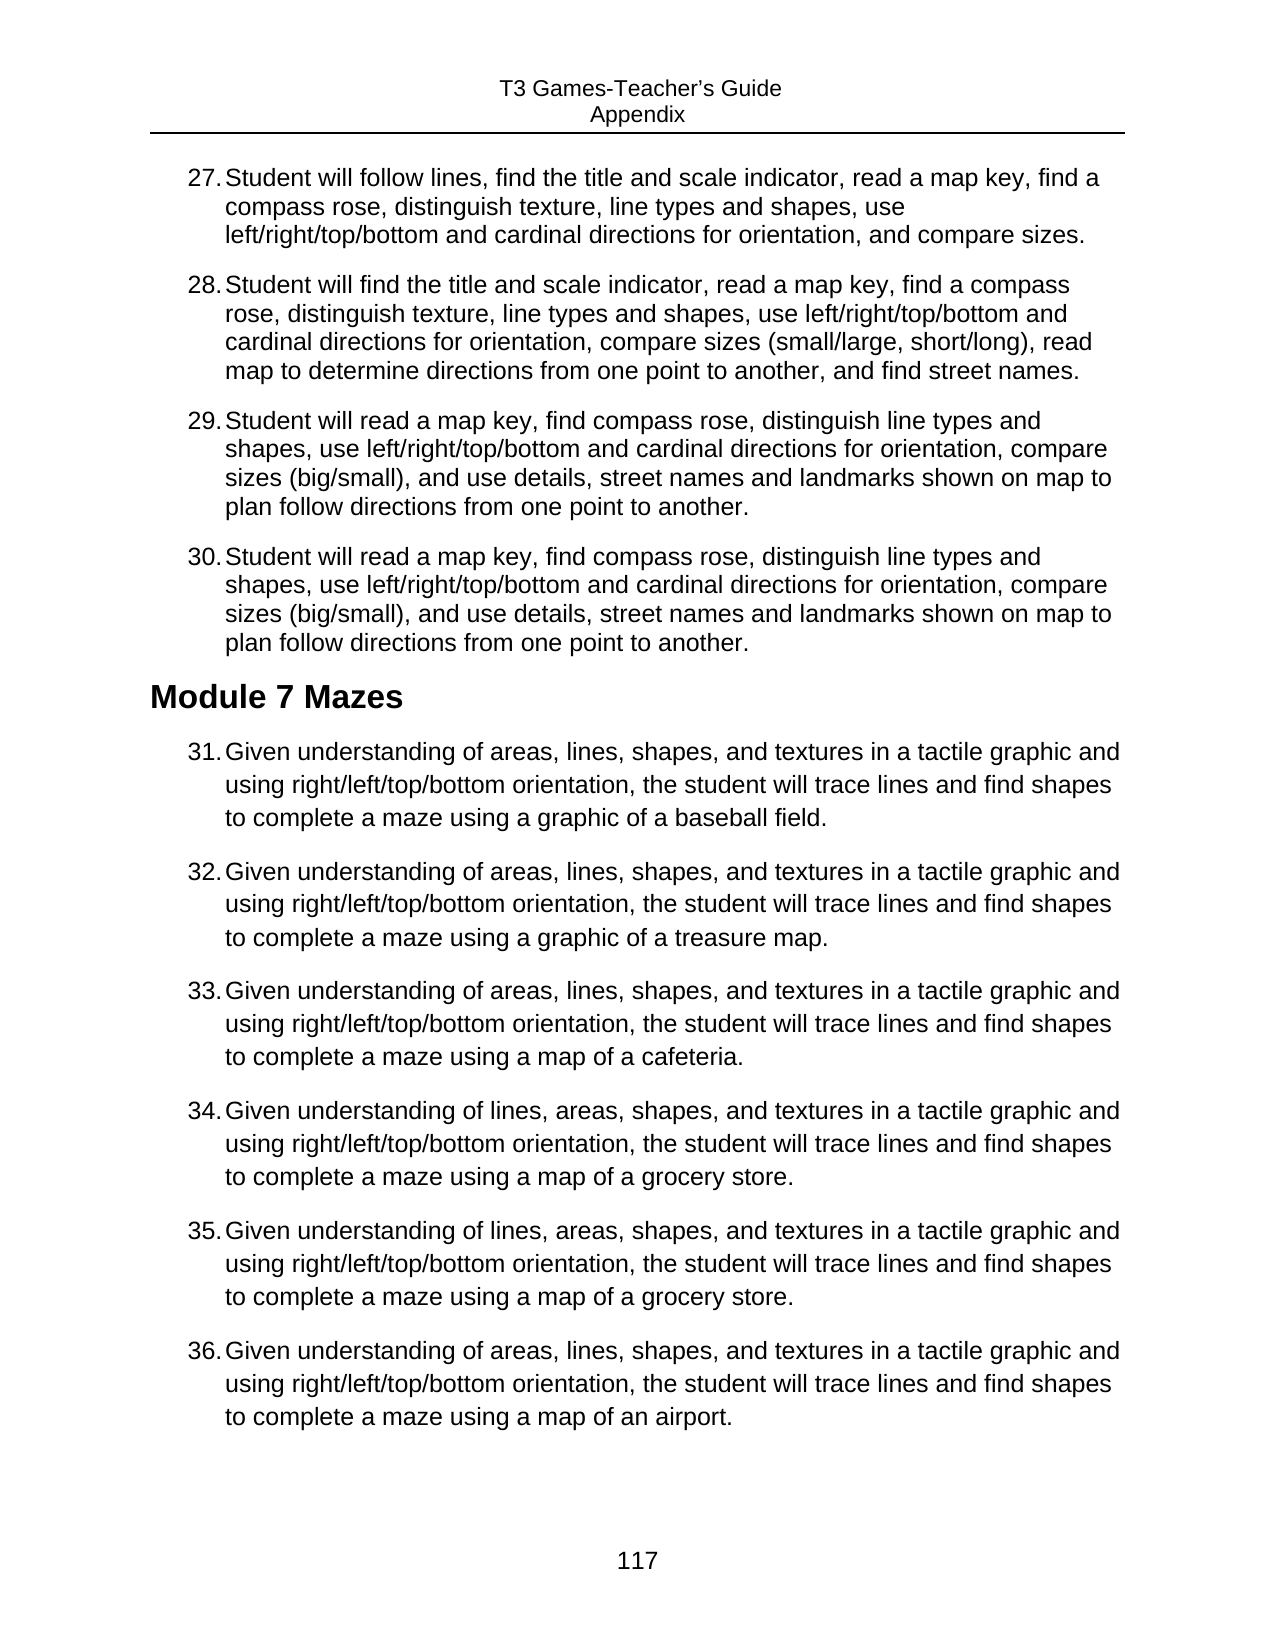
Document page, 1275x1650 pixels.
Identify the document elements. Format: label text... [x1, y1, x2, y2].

list Given understanding of areas, lines, shapes, and textures in a tactile graphic and using right/left/top/bottom orientation, the student will trace lines and find shapes to complete a maze using a graphic of a treasure map. [187, 856, 1125, 951]
list Student will follow lines, find the title and scale indicator, read a map key, find a compass rose, distinguish texture, line types and shapes, use left/right/top/bottom and cardinal directions for orientation, and compare sizes. [187, 163, 1125, 249]
list Student will find the title and scale indicator, read a map key, find a compass rose, distinguish texture, line types and shapes, use left/right/top/bottom and cardinal directions for orientation, compare sizes (small/large, short/long), read map to determine directions from one point to another, and find street names. [187, 270, 1125, 385]
subtitle Module 7 Mazes [150, 677, 1118, 716]
list Given understanding of areas, lines, shapes, and textures in a tactile graphic and using right/left/top/bottom orientation, the student will trace lines and find shapes to complete a maze using a graphic of a baseball field. [187, 737, 1125, 831]
list Student will read a map key, find compass rose, distinguish line types and shapes, use left/right/top/bottom and cardinal directions for orientation, compare sizes (big/small), and use details, street names and landmarks shown on map to plan follow directions from one point to another. [187, 541, 1125, 656]
list Student will read a map key, find compass rose, distinguish line types and shapes, use left/right/top/bottom and cardinal directions for orientation, compare sizes (big/small), and use details, street names and landmarks shown on map to plan follow directions from one point to another. [187, 406, 1125, 521]
list Given understanding of lines, areas, shapes, and textures in a tactile graphic and using right/left/top/bottom orientation, the student will trace lines and find shapes to complete a maze using a map of a grocery store. [187, 1216, 1125, 1311]
list Given understanding of areas, lines, shapes, and textures in a tactile graphic and using right/left/top/bottom orientation, the student will trace lines and find shapes to complete a maze using a map of a cafeteria. [187, 976, 1125, 1071]
list Given understanding of areas, lines, shapes, and textures in a tactile graphic and using right/left/top/bottom orientation, the student will trace lines and find shapes to complete a maze using a map of an airport. [187, 1336, 1125, 1431]
list Given understanding of lines, areas, shapes, and textures in a tactile graphic and using right/left/top/bottom orientation, the student will trace lines and find shapes to complete a maze using a map of a grocery store. [187, 1096, 1125, 1191]
